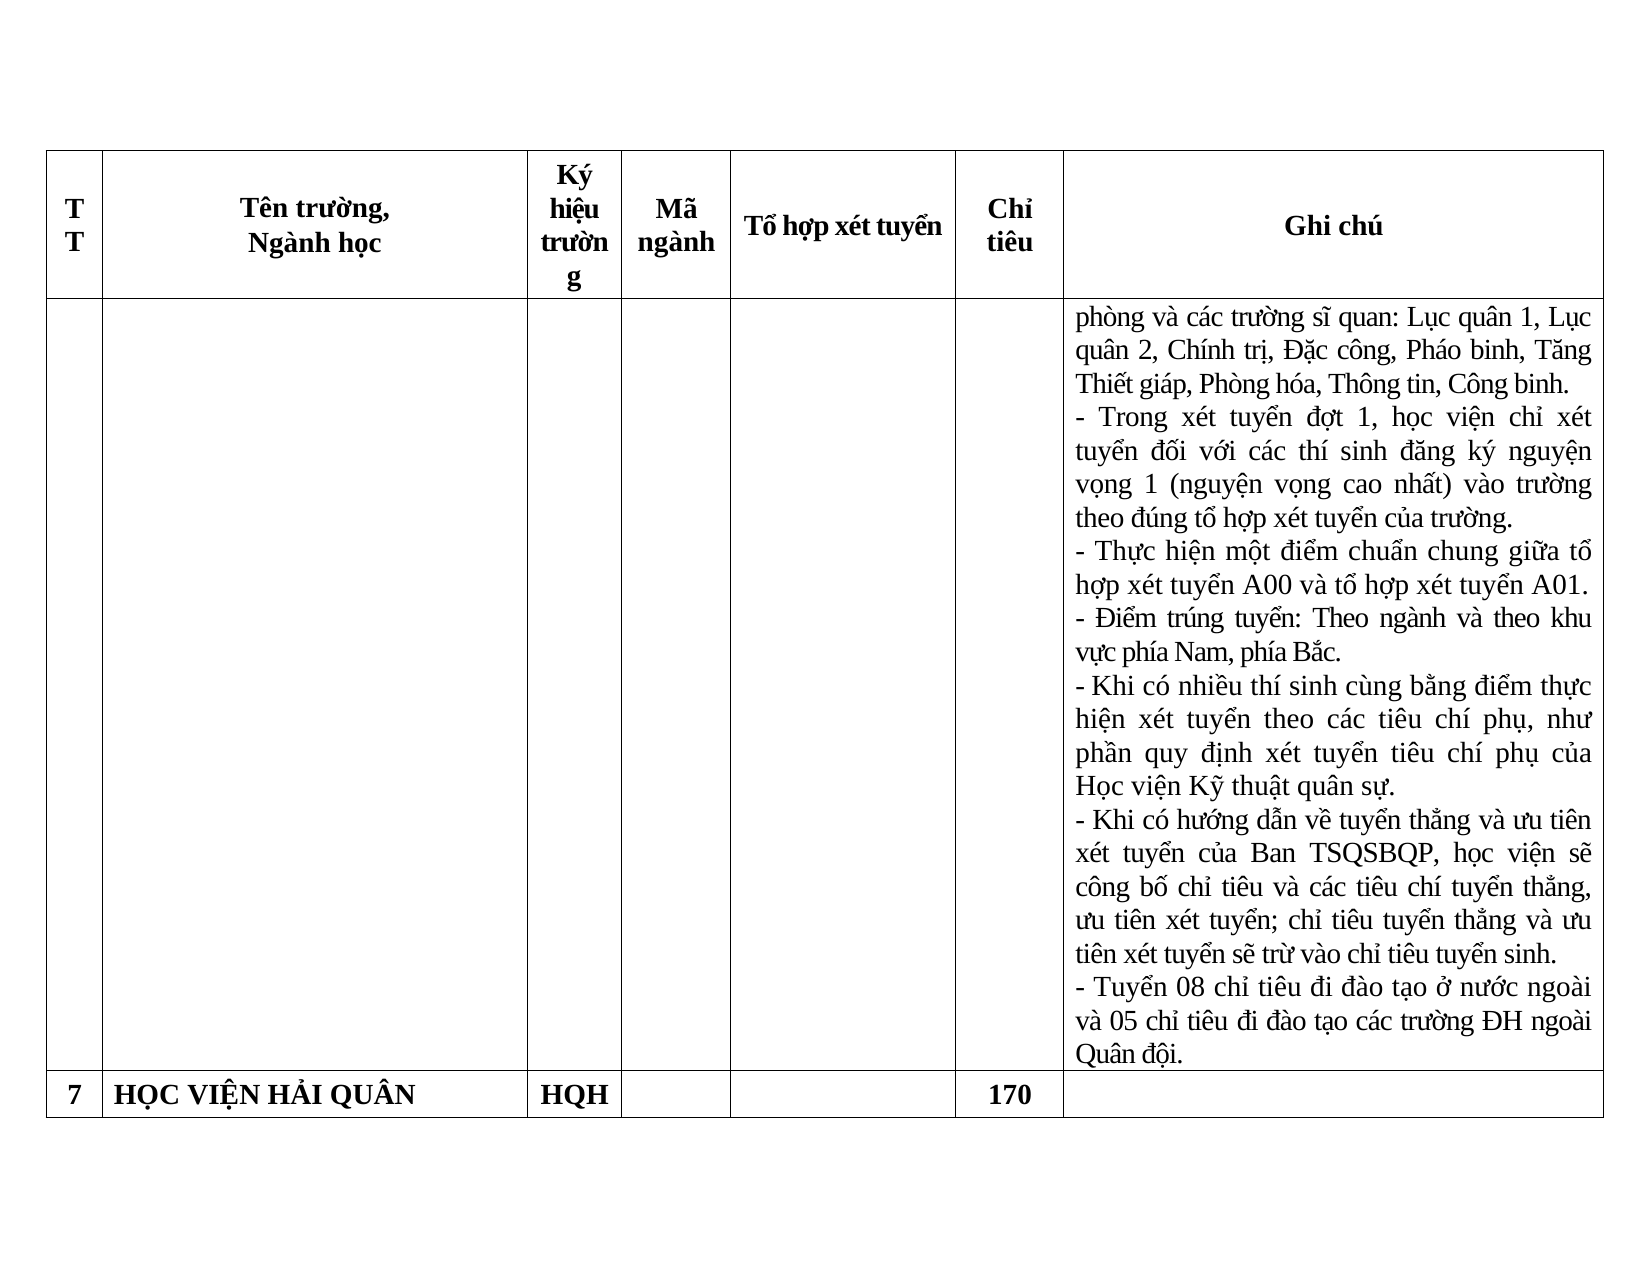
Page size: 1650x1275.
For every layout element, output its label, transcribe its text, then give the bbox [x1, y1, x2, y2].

table_cell [1064, 1071, 1603, 1117]
table_cell [731, 1071, 955, 1117]
table_header TT [47, 151, 102, 298]
table_header Mã ngành [622, 151, 730, 298]
table_cell [528, 299, 621, 1070]
table_cell HỌC VIỆN HẢI QUÂN [103, 1071, 527, 1117]
table_cell [622, 1071, 730, 1117]
table_header Ký hiệu trường [528, 151, 621, 298]
table_cell [731, 299, 955, 1070]
table_cell 7 [47, 1071, 102, 1117]
table_header Tên trường, Ngành học [103, 151, 527, 298]
table_cell [103, 299, 527, 1070]
table_cell [622, 299, 730, 1070]
table_header Ghi chú [1064, 151, 1603, 298]
table_header Chỉ tiêu [956, 151, 1063, 298]
table_cell [47, 299, 102, 1070]
table_cell 170 [956, 1071, 1063, 1117]
table_cell HQH [528, 1071, 621, 1117]
table_header Tổ hợp xét tuyển [731, 151, 955, 298]
table_cell [956, 299, 1063, 1070]
